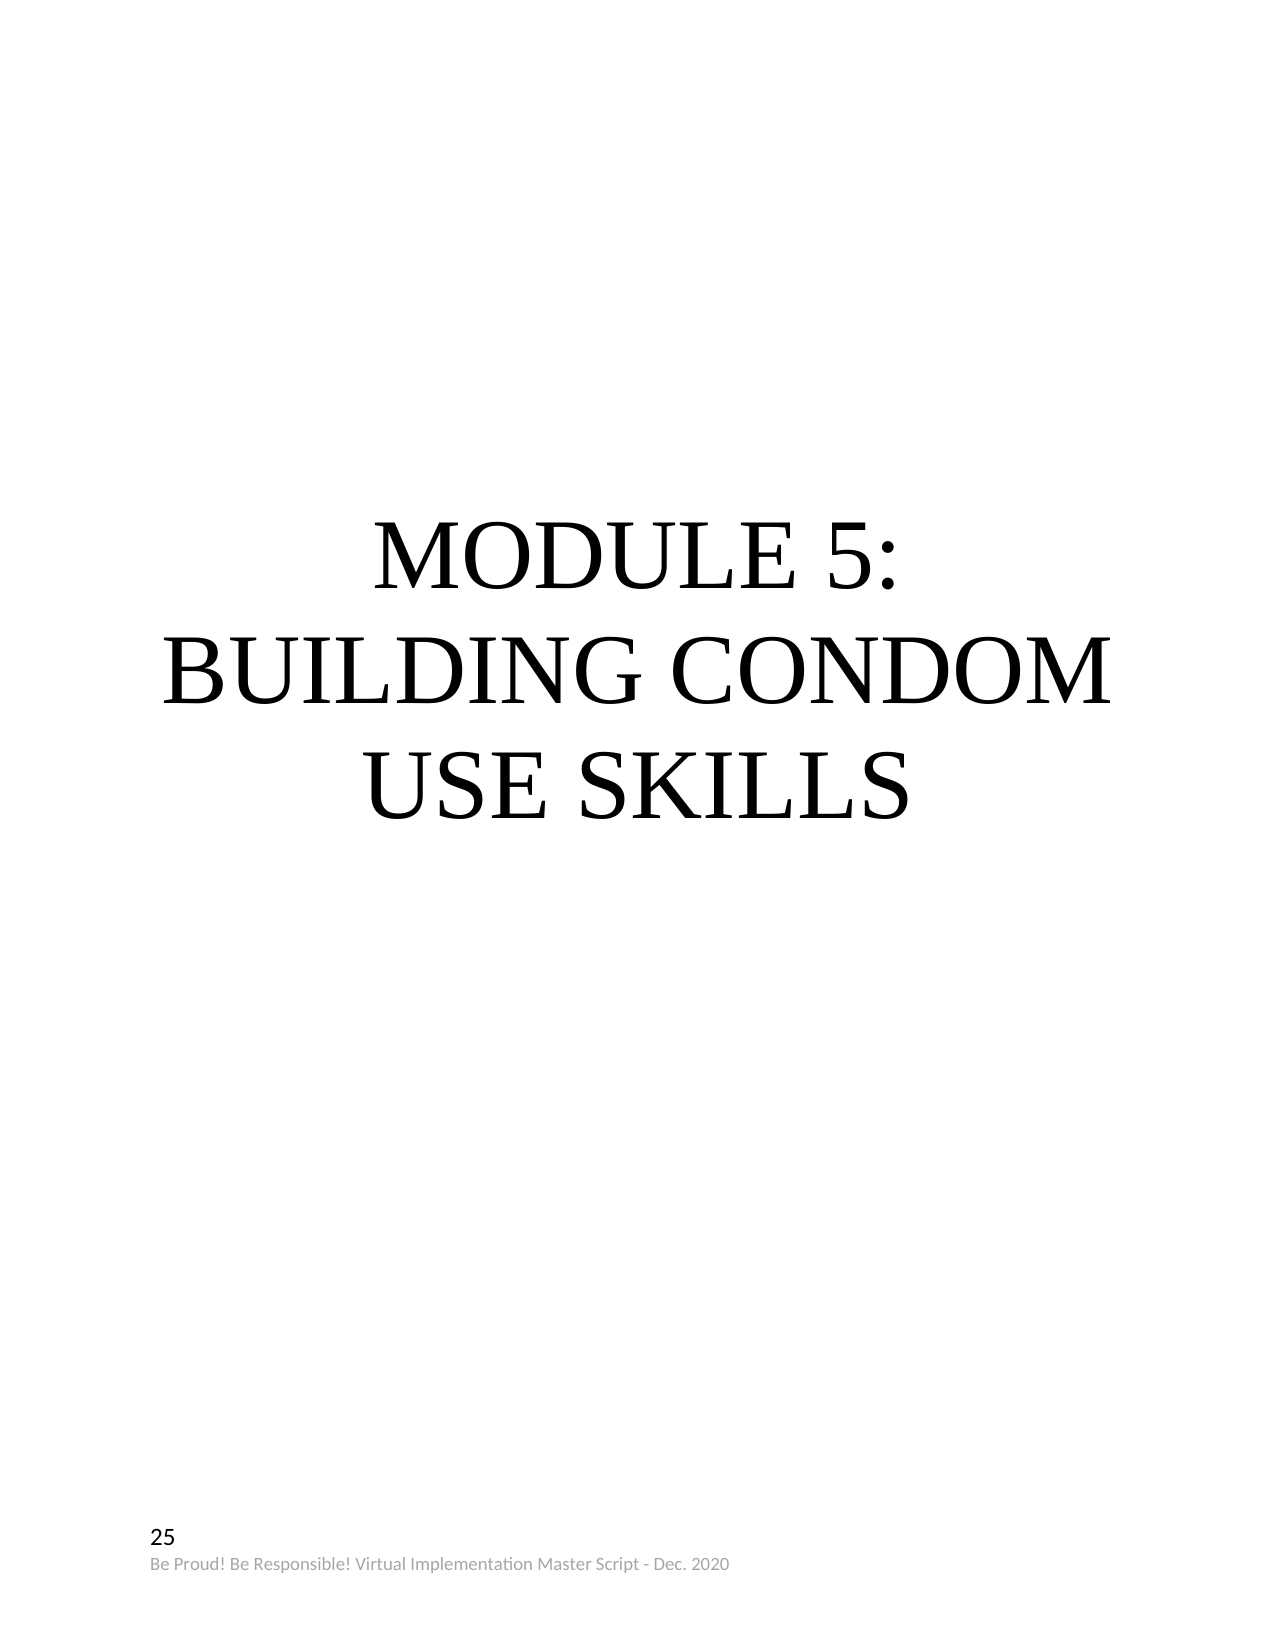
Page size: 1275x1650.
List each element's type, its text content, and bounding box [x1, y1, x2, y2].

text MODULE 5: BUILDING CONDOM USE SKILLS [150, 495, 1125, 840]
